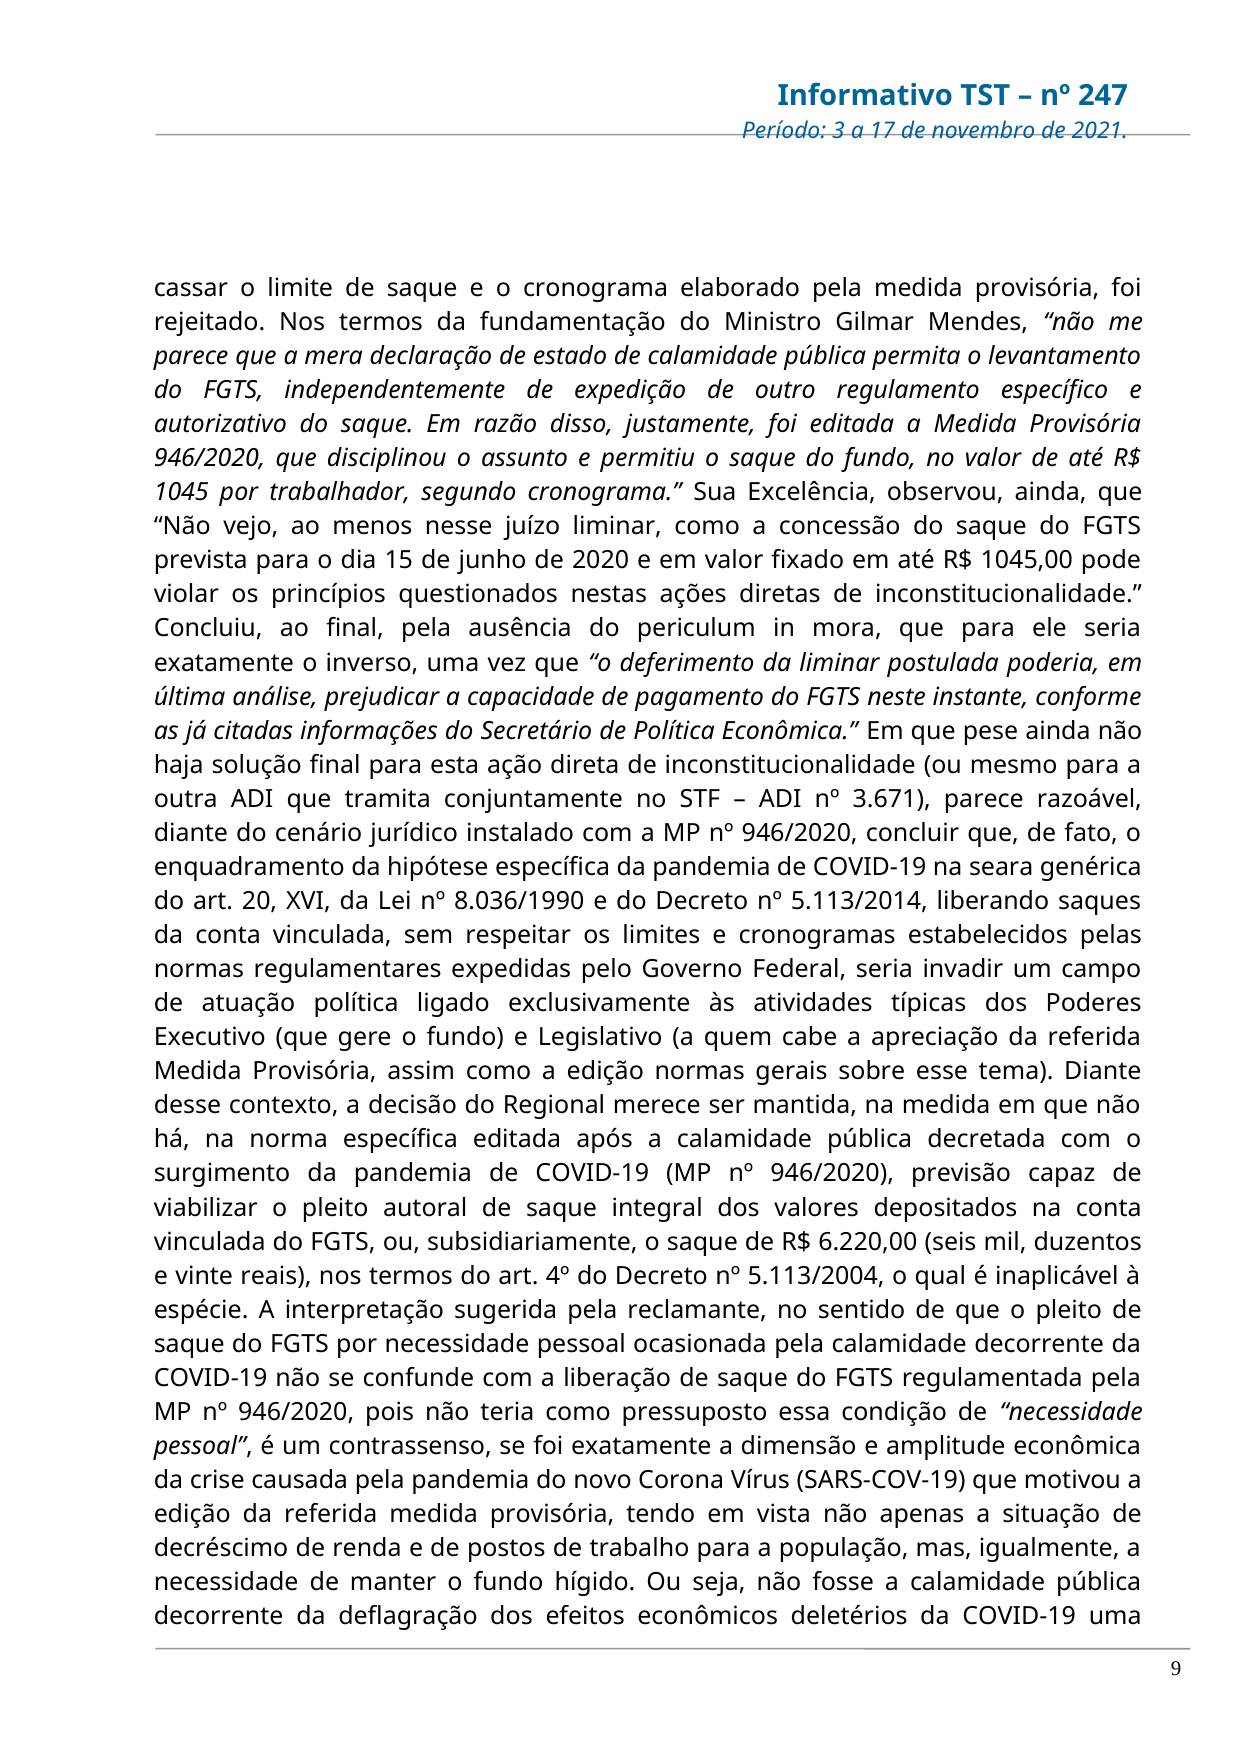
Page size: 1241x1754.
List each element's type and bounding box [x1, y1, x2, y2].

text [153, 269, 1143, 1632]
